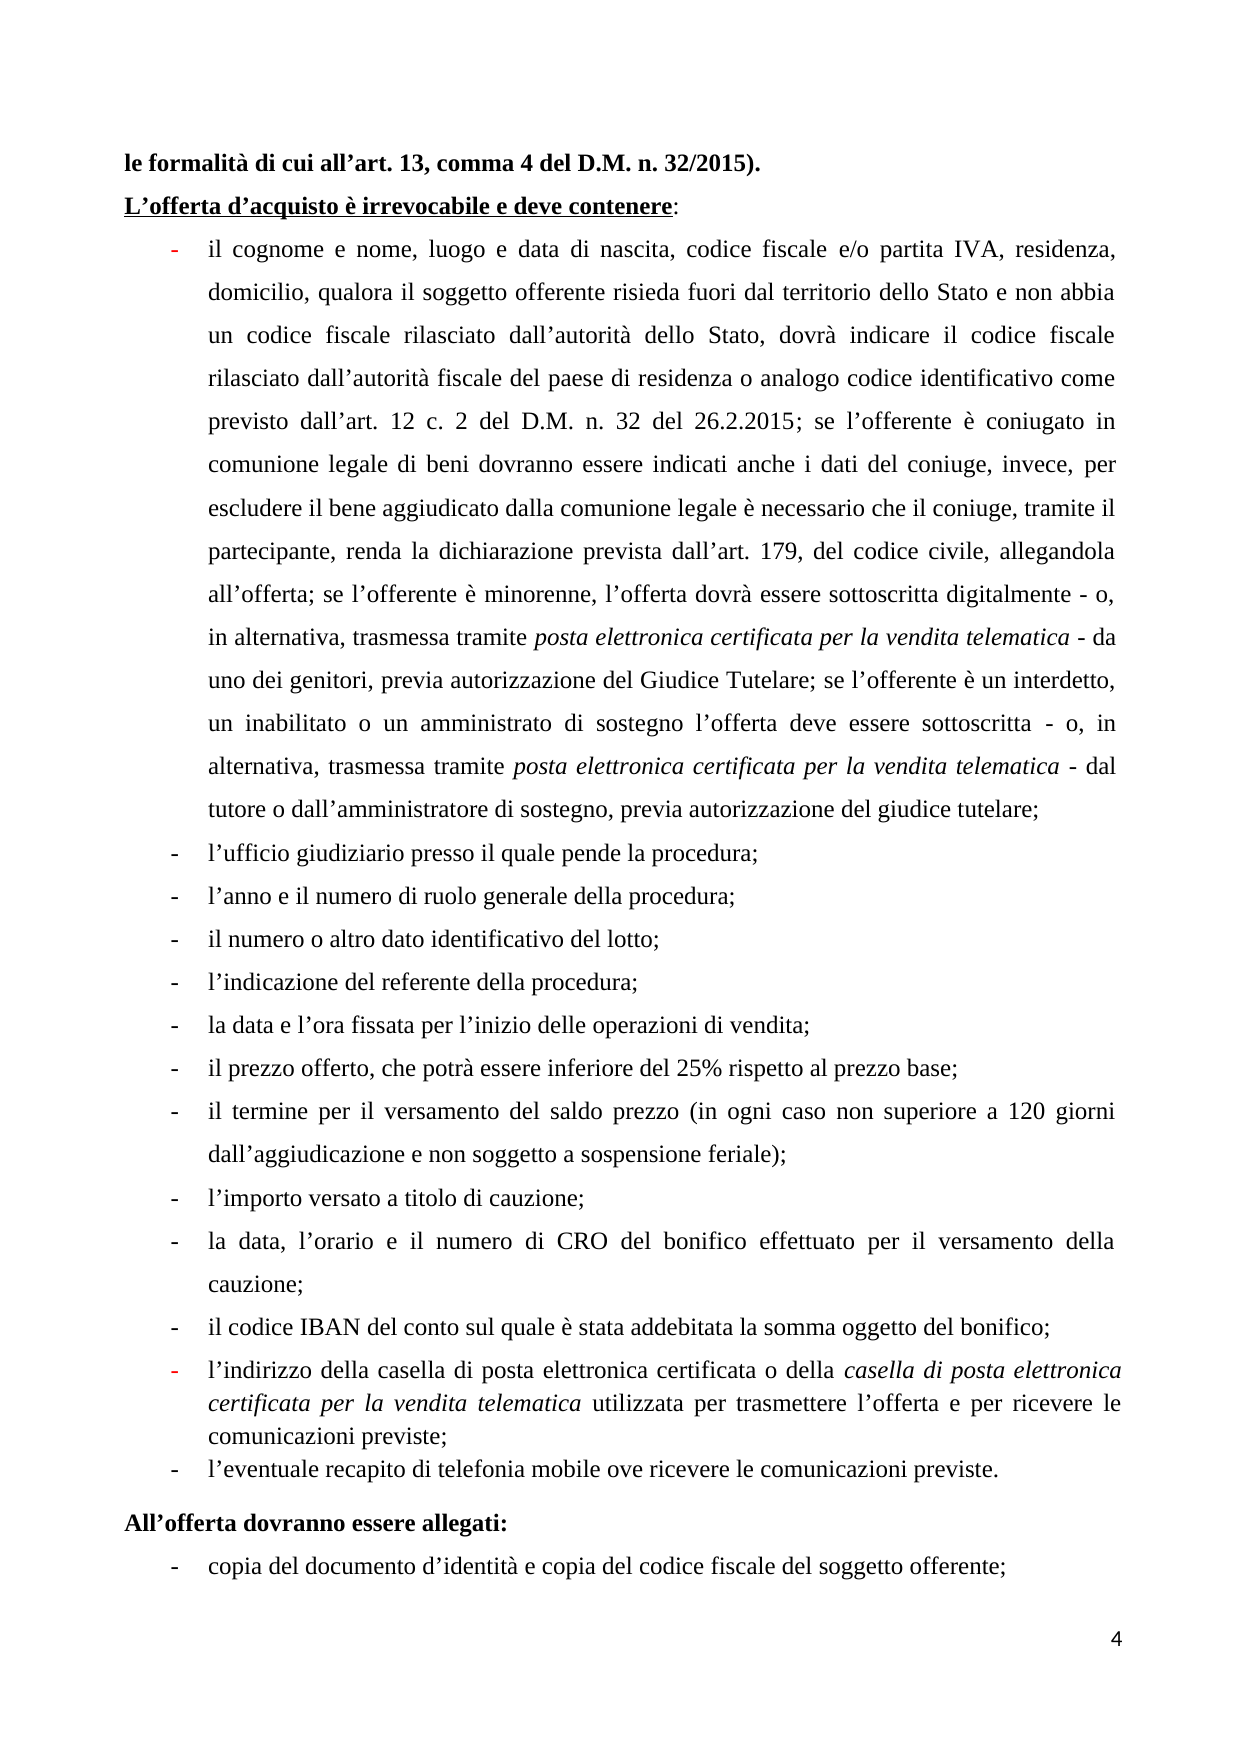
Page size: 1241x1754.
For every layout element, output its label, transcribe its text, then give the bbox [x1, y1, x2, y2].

text All’offerta dovranno essere allegati: [124, 1508, 1116, 1537]
list l’anno e il numero di ruolo generale della procedura; [170, 881, 1116, 909]
list il cognome e nome, luogo e data di nascita, codice fiscale e/o partita IVA, residenza, domicilio, qualora il soggetto offerente risieda fuori dal territorio dello Stato e non abbia un codice fiscale rilasciato dall’autorità dello Stato, dovrà indicare il codice fiscale rilasciato dall’autorità fiscale del paese di residenza o analogo codice identificativo come previsto dall’art. 12 c. 2 del D.M. n. 32 del 26.2.2015; se l’offerente è coniugato in comunione legale di beni dovranno essere indicati anche i dati del coniuge, invece, per escludere il bene aggiudicato dalla comunione legale è necessario che il coniuge, tramite il partecipante, renda la dichiarazione prevista dall’art. 179, del codice civile, allegandola all’offerta; se l’offerente è minorenne, l’offerta dovrà essere sottoscritta digitalmente - o, in alternativa, trasmessa tramite posta elettronica certificata per la vendita telematica - da uno dei genitori, previa autorizzazione del Giudice Tutelare; se l’offerente è un interdetto, un inabilitato o un amministrato di sostegno l’offerta deve essere sottoscritta - o, in alternativa, trasmessa tramite posta elettronica certificata per la vendita telematica - dal tutore o dall’amministratore di sostegno, previa autorizzazione del giudice tutelare; [170, 234, 1116, 823]
list copia del documento d’identità e copia del codice fiscale del soggetto offerente; [170, 1551, 1116, 1580]
list l’indicazione del referente della procedura; [170, 967, 1116, 996]
list l’eventuale recapito di telefonia mobile ove ricevere le comunicazioni previste. [170, 1454, 1122, 1483]
list l’indirizzo della casella di posta elettronica certificata o della casella di posta elettronica certificata per la vendita telematica utilizzata per trasmettere l’offerta e per ricevere le comunicazioni previste; [170, 1355, 1122, 1450]
list il numero o altro dato identificativo del lotto; [170, 924, 1116, 953]
list la data e l’ora fissata per l’inizio delle operazioni di vendita; [170, 1010, 1116, 1039]
list l’ufficio giudiziario presso il quale pende la procedura; [170, 838, 1116, 866]
list il termine per il versamento del saldo prezzo (in ogni caso non superiore a 120 giorni dall’aggiudicazione e non soggetto a sospensione feriale); [170, 1096, 1116, 1168]
text L’offerta d’acquisto è irrevocabile e deve contenere: [124, 191, 1116, 219]
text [124, 148, 1116, 176]
list il codice IBAN del conto sul quale è stata addebitata la somma oggetto del bonifico; [170, 1312, 1116, 1341]
list l’importo versato a titolo di cauzione; [170, 1183, 1116, 1211]
list la data, l’orario e il numero di CRO del bonifico effettuato per il versamento della cauzione; [170, 1226, 1116, 1298]
list il prezzo offerto, che potrà essere inferiore del 25% rispetto al prezzo base; [170, 1053, 1116, 1082]
